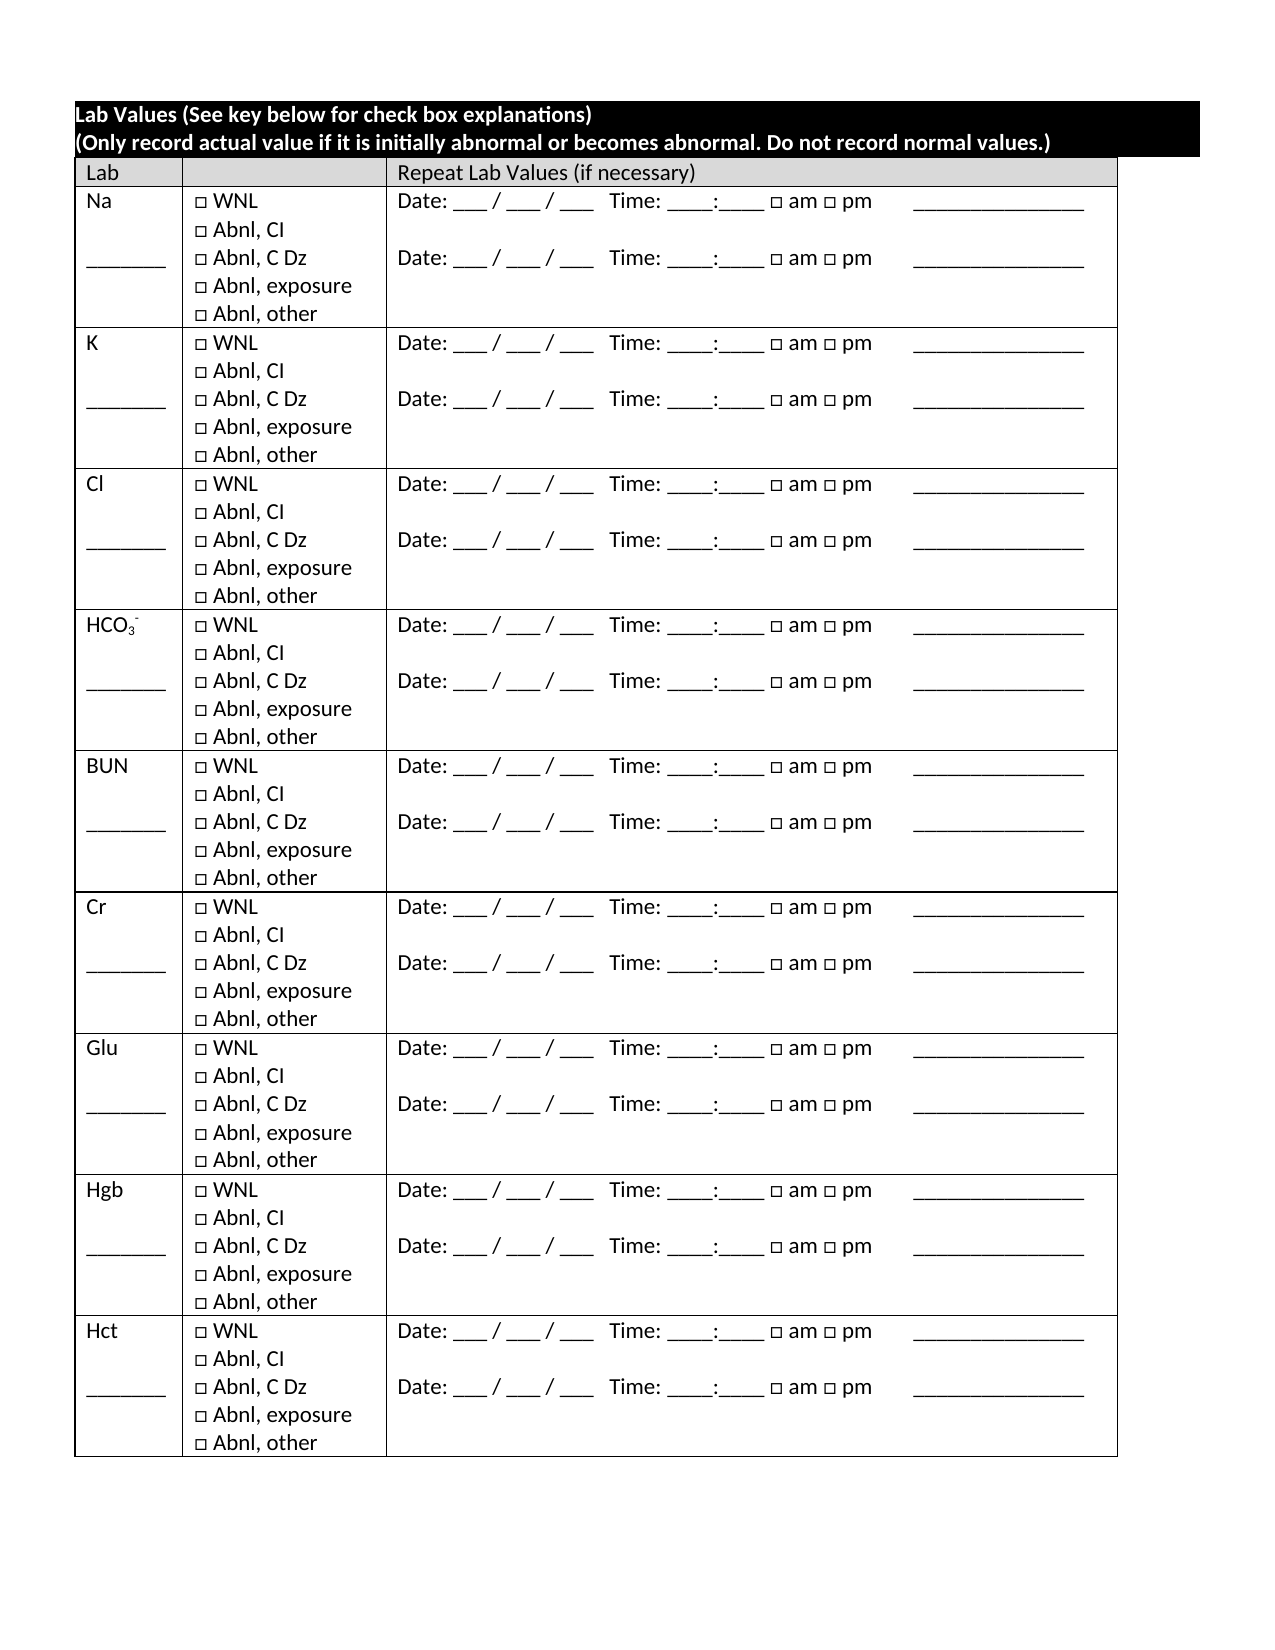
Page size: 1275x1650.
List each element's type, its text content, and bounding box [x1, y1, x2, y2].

table_cell Date: ___ / ___ / ___ Time: ____:____ □ am □ pm _______________ Date: ___ / ___ / ___ Time: ____:____ □ am □ pm _______________ [387, 1175, 1117, 1315]
table_cell Hct _______ [76, 1316, 182, 1456]
table_header [183, 158, 386, 186]
table_cell □ WNL □ Abnl, CI □ Abnl, C Dz □ Abnl, exposure □ Abnl, other [183, 328, 386, 468]
table_cell Date: ___ / ___ / ___ Time: ____:____ □ am □ pm _______________ Date: ___ / ___ / ___ Time: ____:____ □ am □ pm _______________ [387, 328, 1117, 468]
table_cell Na _______ [76, 187, 182, 327]
text Lab Values (See key below for check box explanations) [75, 101, 1200, 128]
table_cell □ WNL □ Abnl, CI □ Abnl, C Dz □ Abnl, exposure □ Abnl, other [183, 893, 386, 1032]
table_cell Cr _______ [76, 893, 182, 1032]
table_cell Date: ___ / ___ / ___ Time: ____:____ □ am □ pm _______________ Date: ___ / ___ / ___ Time: ____:____ □ am □ pm _______________ [387, 610, 1117, 750]
table_cell K _______ [76, 328, 182, 468]
table_cell Date: ___ / ___ / ___ Time: ____:____ □ am □ pm _______________ Date: ___ / ___ / ___ Time: ____:____ □ am □ pm _______________ [387, 469, 1117, 609]
table_cell Date: ___ / ___ / ___ Time: ____:____ □ am □ pm _______________ Date: ___ / ___ / ___ Time: ____:____ □ am □ pm _______________ [387, 187, 1117, 327]
table_cell Date: ___ / ___ / ___ Time: ____:____ □ am □ pm _______________ Date: ___ / ___ / ___ Time: ____:____ □ am □ pm _______________ [387, 893, 1117, 1032]
table_cell □ WNL □ Abnl, CI □ Abnl, C Dz □ Abnl, exposure □ Abnl, other [183, 1175, 386, 1315]
table_cell □ WNL □ Abnl, CI □ Abnl, C Dz □ Abnl, exposure □ Abnl, other [183, 187, 386, 327]
table_cell □ WNL □ Abnl, CI □ Abnl, C Dz □ Abnl, exposure □ Abnl, other [183, 1034, 386, 1174]
table_cell Glu _______ [76, 1034, 182, 1174]
table_cell □ WNL □ Abnl, CI □ Abnl, C Dz □ Abnl, exposure □ Abnl, other [183, 751, 386, 891]
table_cell Date: ___ / ___ / ___ Time: ____:____ □ am □ pm _______________ Date: ___ / ___ / ___ Time: ____:____ □ am □ pm _______________ [387, 1034, 1117, 1174]
table_cell HCO3- _______ [76, 610, 182, 750]
table_cell Hgb _______ [76, 1175, 182, 1315]
table_cell □ WNL □ Abnl, CI □ Abnl, C Dz □ Abnl, exposure □ Abnl, other [183, 610, 386, 750]
table_header Lab [76, 158, 182, 186]
table_cell BUN _______ [76, 751, 182, 891]
table_cell □ WNL □ Abnl, CI □ Abnl, C Dz □ Abnl, exposure □ Abnl, other [183, 469, 386, 609]
table_cell □ WNL □ Abnl, CI □ Abnl, C Dz □ Abnl, exposure □ Abnl, other [183, 1316, 386, 1456]
text (Only record actual value if it is initially abnormal or becomes abnormal. Do not record normal values.) [75, 128, 1200, 157]
table_cell Date: ___ / ___ / ___ Time: ____:____ □ am □ pm _______________ Date: ___ / ___ / ___ Time: ____:____ □ am □ pm _______________ [387, 1316, 1117, 1456]
table_cell Cl _______ [76, 469, 182, 609]
table_cell Date: ___ / ___ / ___ Time: ____:____ □ am □ pm _______________ Date: ___ / ___ / ___ Time: ____:____ □ am □ pm _______________ [387, 751, 1117, 891]
table_header Repeat Lab Values (if necessary) [387, 158, 1117, 186]
